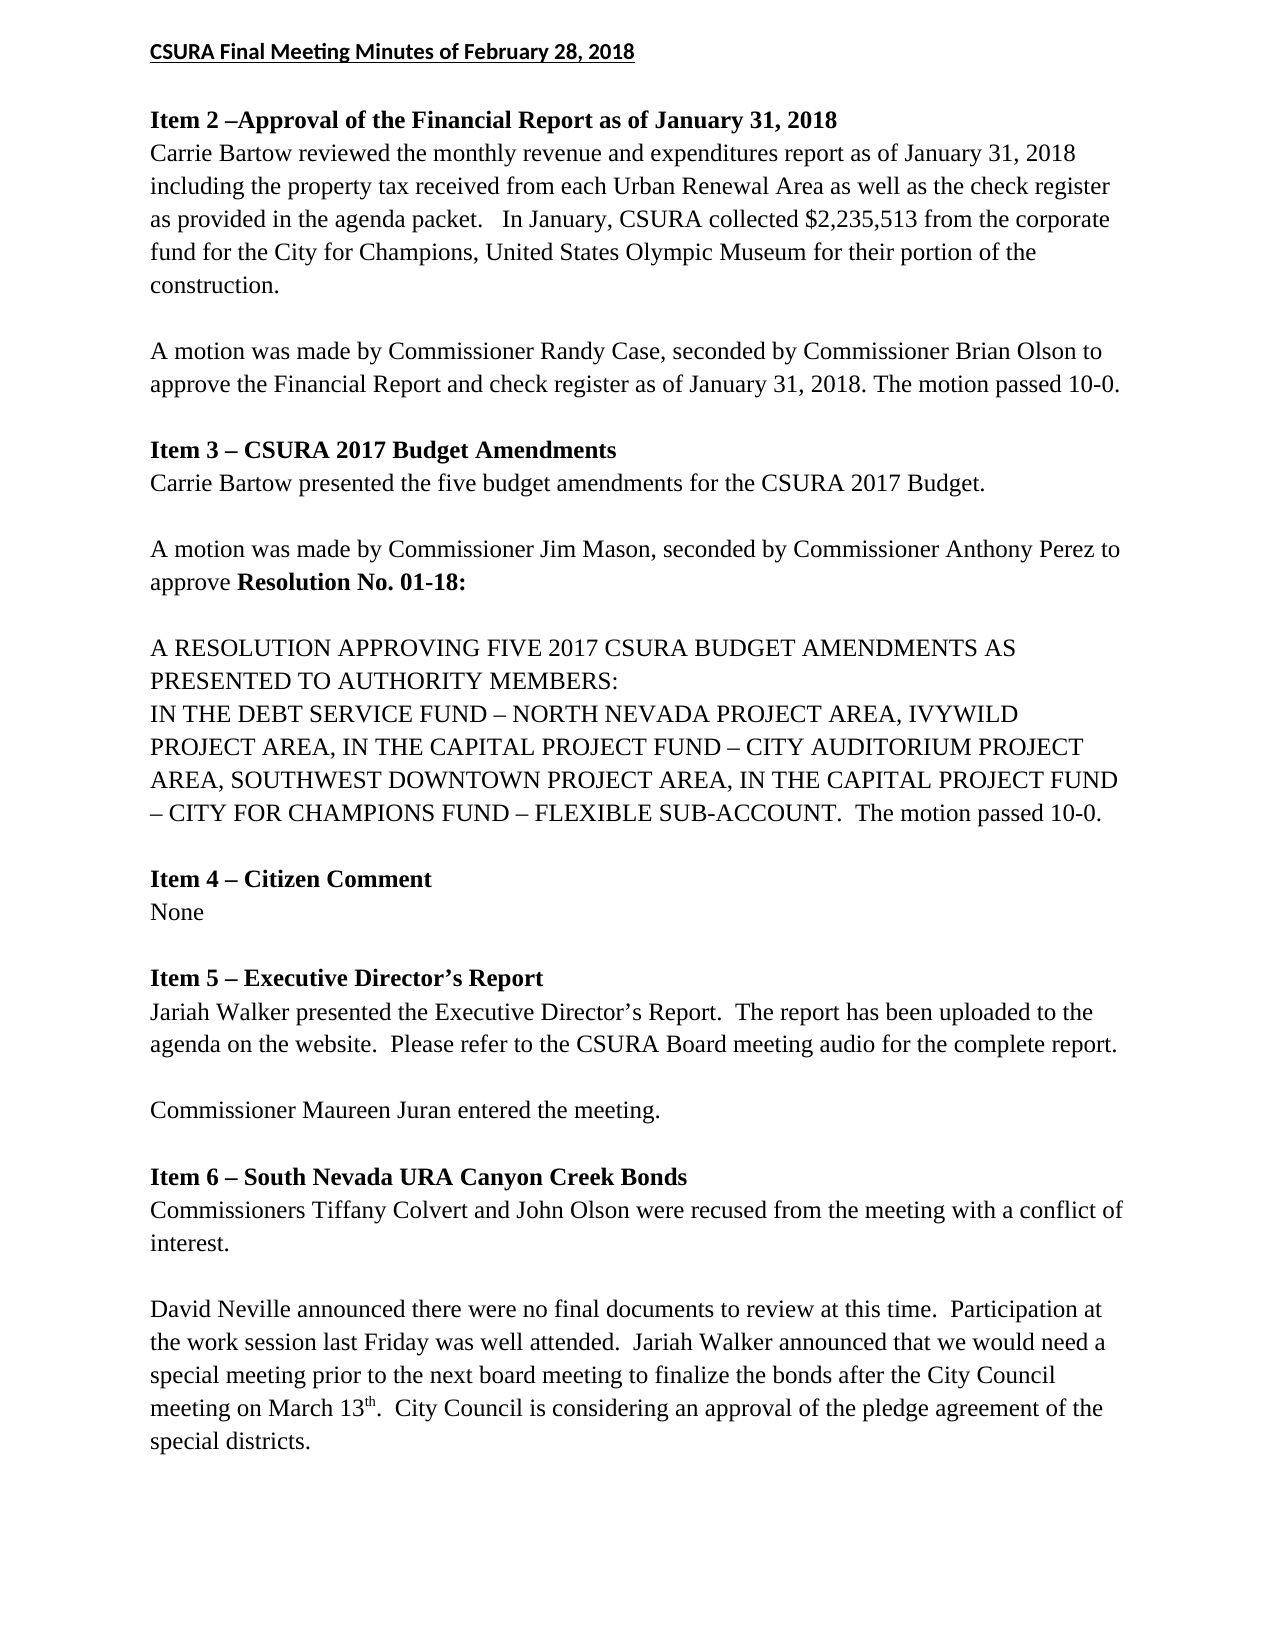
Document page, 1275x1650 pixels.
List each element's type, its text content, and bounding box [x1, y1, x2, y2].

text Item 2 –Approval of the Financial Report as of January 31, 2018 [150, 105, 1125, 134]
text A motion was made by Commissioner Jim Mason, seconded by Commissioner Anthony Perez to approve Resolution No. 01-18: [150, 534, 1125, 596]
text None [150, 897, 1125, 926]
text David Neville announced there were no final documents to review at this time. Participation at the work session last Friday was well attended. Jariah Walker announced that we would need a special meeting prior to the next board meeting to finalize the bonds after the City Council meeting on March 13th. City Council is considering an approval of the pledge agreement of the special districts. [150, 1294, 1125, 1454]
text Item 6 – South Nevada URA Canyon Creek Bonds [150, 1162, 1125, 1190]
text A RESOLUTION APPROVING FIVE 2017 CSURA BUDGET AMENDMENTS AS PRESENTED TO AUTHORITY MEMBERS: [150, 633, 1125, 695]
text Commissioner Maureen Juran entered the meeting. [150, 1096, 1125, 1124]
text Carrie Bartow presented the five budget amendments for the CSURA 2017 Budget. [150, 468, 1125, 497]
text Item 5 – Executive Director’s Report [150, 963, 1125, 992]
text IN THE DEBT SERVICE FUND – NORTH NEVADA PROJECT AREA, IVYWILD PROJECT AREA, IN THE CAPITAL PROJECT FUND – CITY AUDITORIUM PROJECT AREA, SOUTHWEST DOWNTOWN PROJECT AREA, IN THE CAPITAL PROJECT FUND – CITY FOR CHAMPIONS FUND – FLEXIBLE SUB-ACCOUNT. The motion passed 10-0. [150, 699, 1125, 827]
text Item 4 – Citizen Comment [150, 864, 1125, 893]
text Carrie Bartow reviewed the monthly revenue and expenditures report as of January 31, 2018 including the property tax received from each Urban Renewal Area as well as the check register as provided in the agenda packet. In January, CSURA collected $2,235,513 from the corporate fund for the City for Champions, United States Olympic Museum for their portion of the construction. [150, 138, 1125, 299]
text Commissioners Tiffany Colvert and John Olson were recused from the meeting with a conflict of interest. [150, 1195, 1125, 1256]
text Jariah Walker presented the Executive Director’s Report. The report has been uploaded to the agenda on the website. Please refer to the CSURA Board meeting audio for the complete report. [150, 997, 1125, 1058]
text A motion was made by Commissioner Randy Case, seconded by Commissioner Brian Olson to approve the Financial Report and check register as of January 31, 2018. The motion passed 10-0. [150, 336, 1125, 398]
text Item 3 – CSURA 2017 Budget Amendments [150, 435, 1125, 464]
